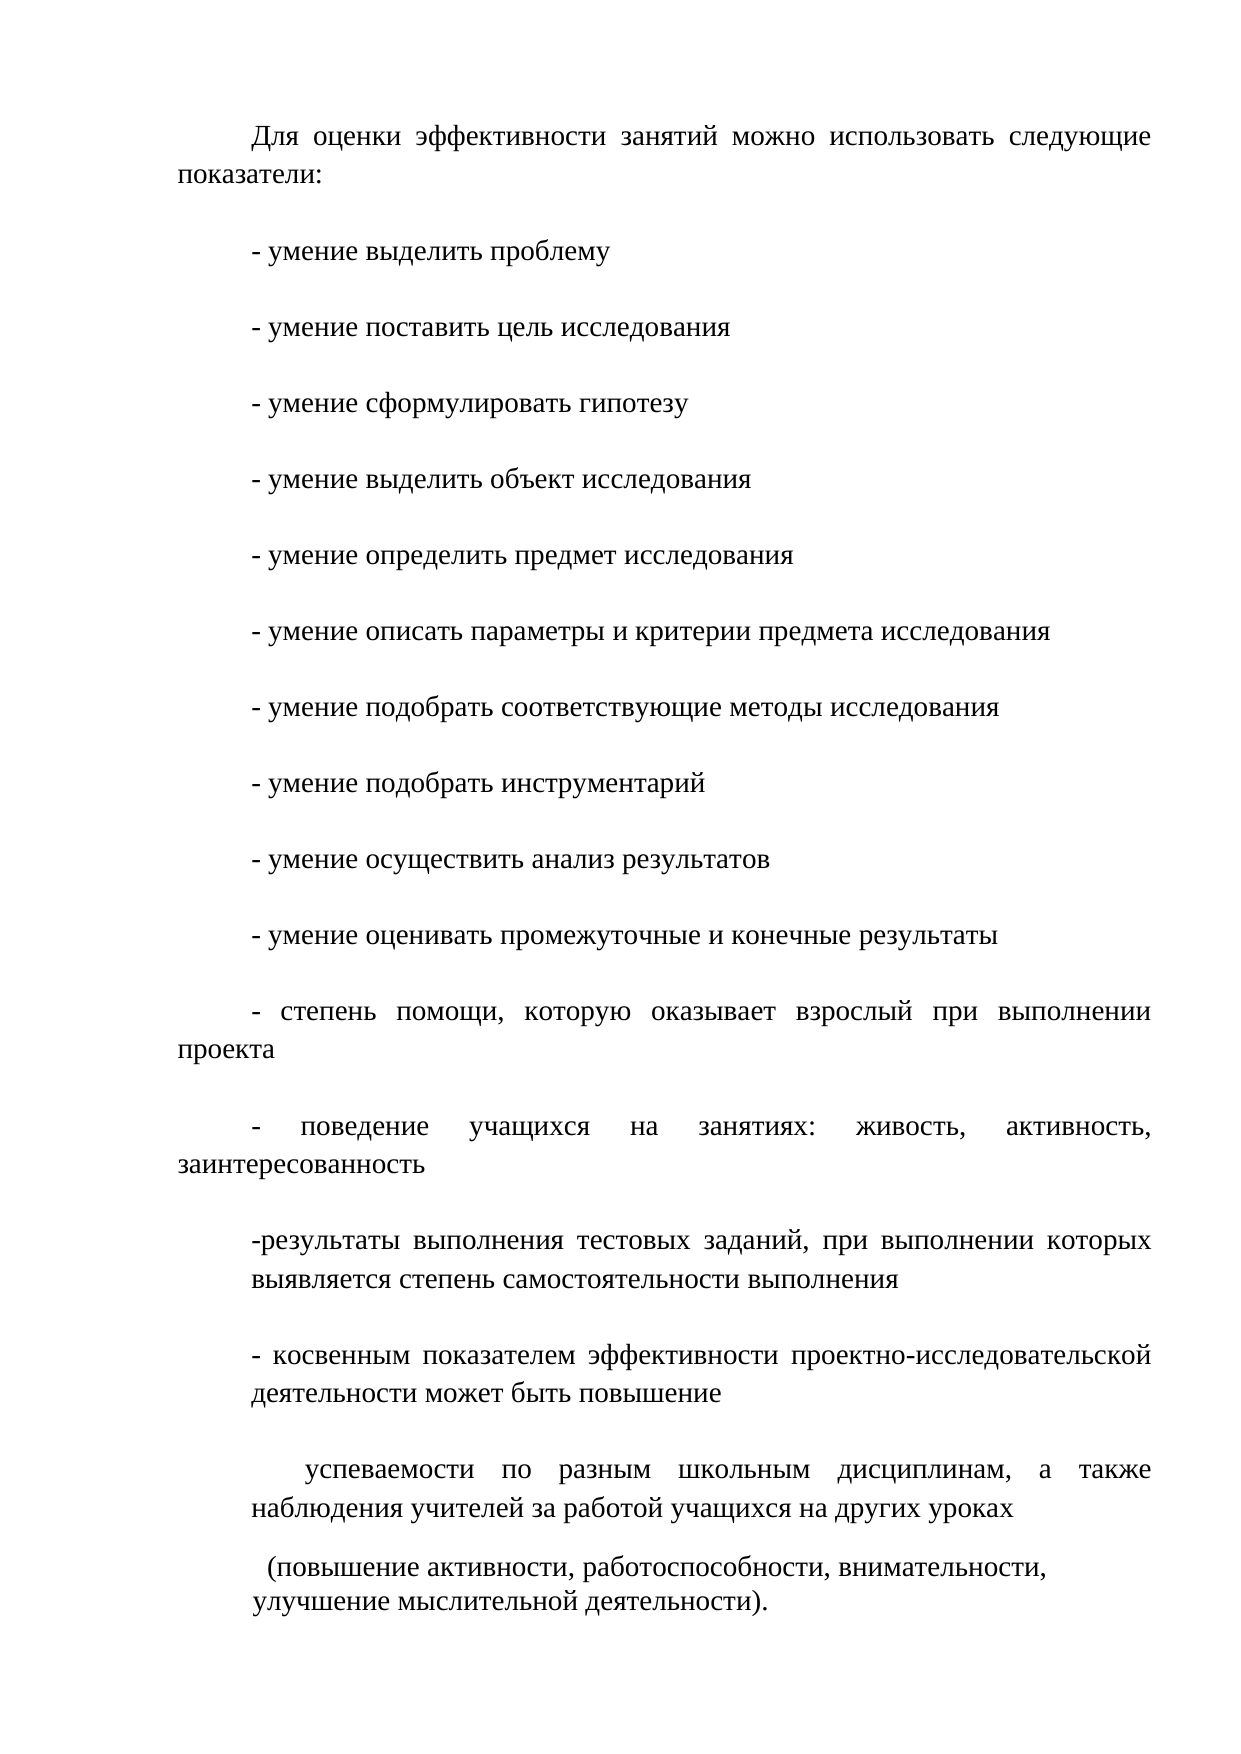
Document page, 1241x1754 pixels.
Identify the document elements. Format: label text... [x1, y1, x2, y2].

text - умение поставить цель исследования [177, 309, 1152, 342]
text -результаты выполнения тестовых заданий, при выполнении которых выявляется степень самостоятельности выполнения [251, 1222, 1152, 1294]
text (повышение активности, работоспособности, внимательности, улучшение мыслительной деятельности). [252, 1549, 1152, 1616]
text - умение описать параметры и критерии предмета исследования [177, 613, 1152, 646]
text успеваемости по разным школьным дисциплинам, а также наблюдения учителей за работой учащихся на других уроках [251, 1451, 1152, 1523]
text - умение сформулировать гипотезу [177, 385, 1152, 418]
text - умение подобрать инструментарий [177, 765, 1152, 798]
text - косвенным показателем эффективности проектно-исследовательской деятельности может быть повышение [251, 1337, 1152, 1409]
text - умение оценивать промежуточные и конечные результаты [177, 917, 1152, 951]
text - умение осуществить анализ результатов [177, 841, 1152, 874]
text - поведение учащихся на занятиях: живость, активность, заинтересованность [177, 1108, 1152, 1180]
text - умение выделить объект исследования [177, 461, 1152, 494]
text - степень помощи, которую оказывает взрослый при выполнении проекта [177, 993, 1152, 1065]
text - умение выделить проблему [177, 233, 1152, 266]
text - умение подобрать соответствующие методы исследования [177, 689, 1152, 722]
text Для оценки эффективности занятий можно использовать следующие показатели: [177, 118, 1152, 190]
text - умение определить предмет исследования [177, 537, 1152, 570]
